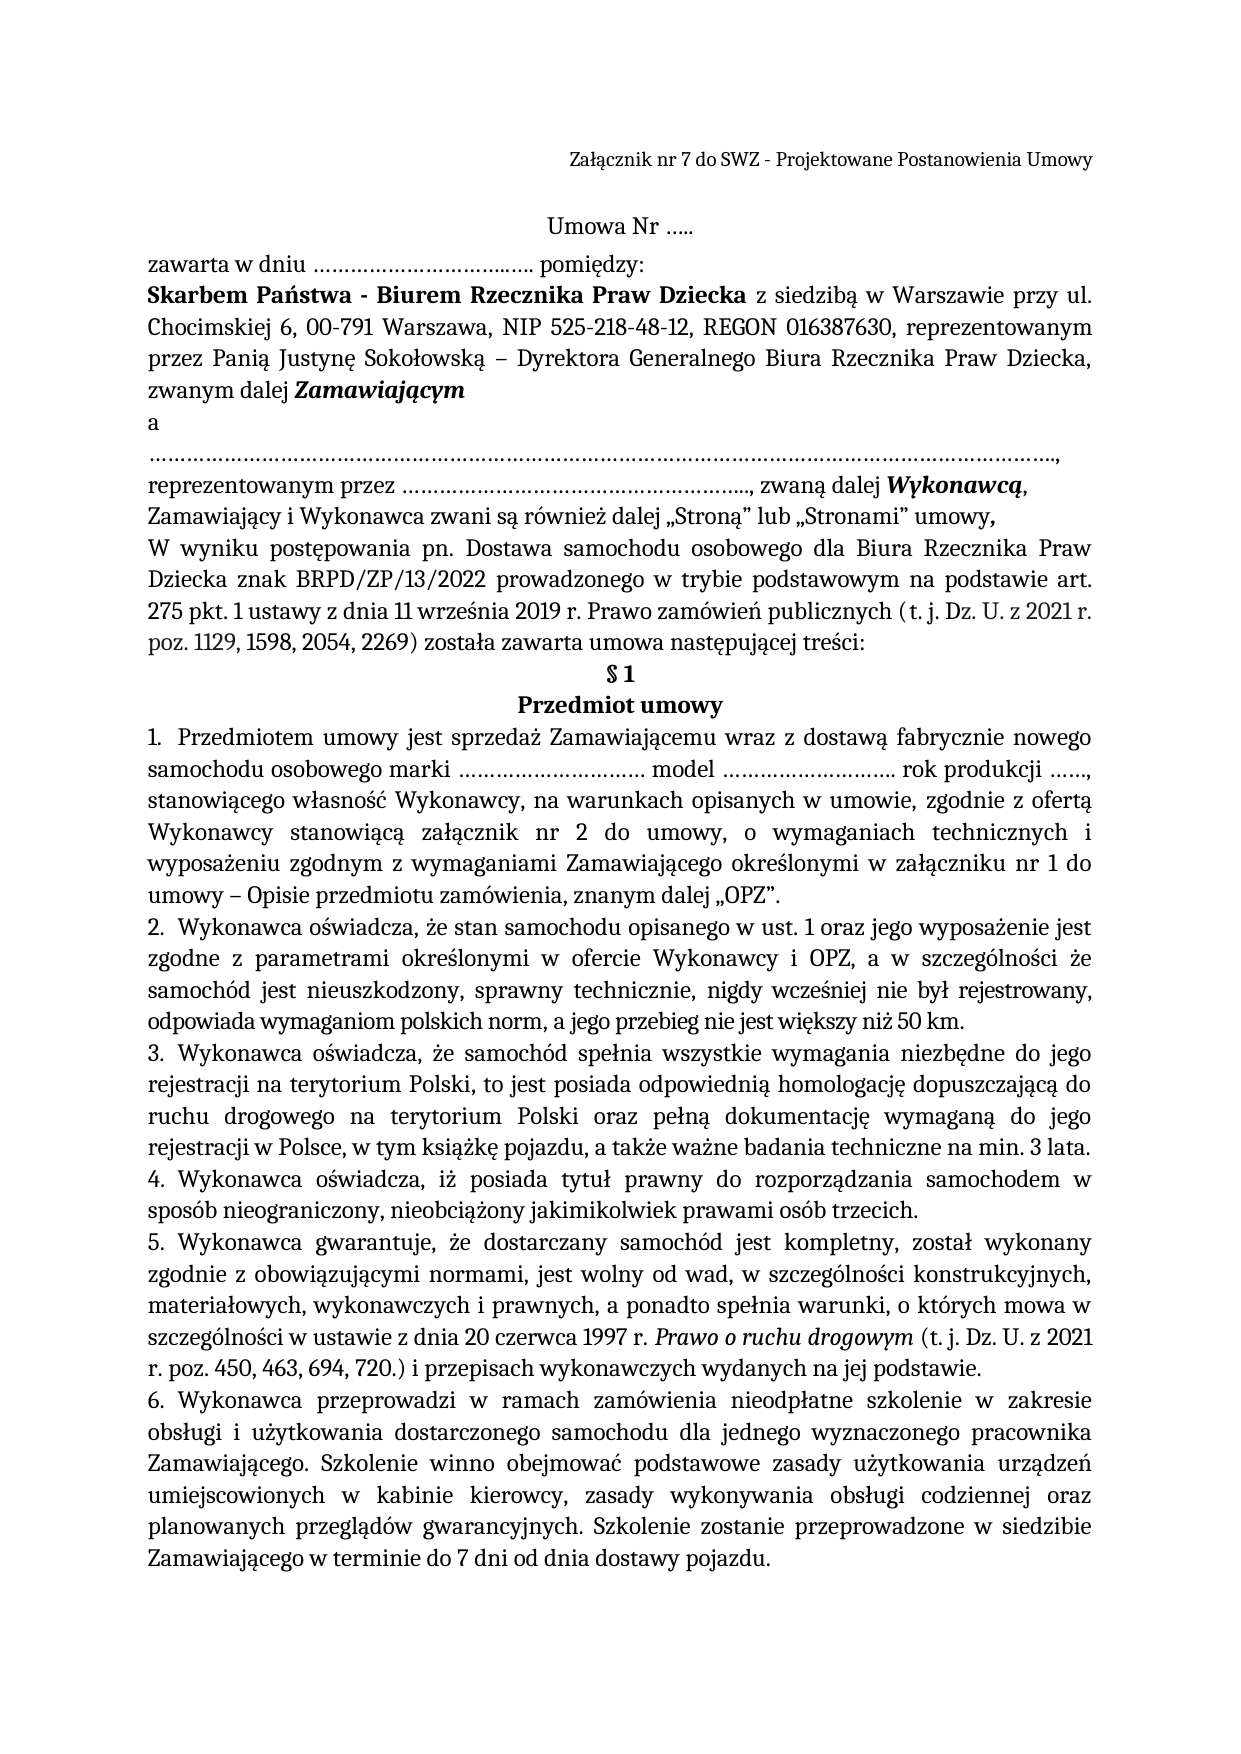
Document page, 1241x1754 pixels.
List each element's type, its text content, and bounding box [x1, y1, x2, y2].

text Zamawiający i Wykonawca zwani są również dalej „Stroną” lub „Stronami” umowy, [148, 502, 1093, 531]
list Przedmiotem umowy jest sprzedaż Zamawiającemu wraz z dostawą fabrycznie nowego samochodu osobowego marki ………………………… model ………………………. rok produkcji ……, stanowiącego własność Wykonawcy, na warunkach opisanych w umowie, zgodnie z ofertą Wykonawcy stanowiącą załącznik nr 2 do umowy, o wymaganiach technicznych i wyposażeniu zgodnym z wymaganiami Zamawiającego określonymi w załączniku nr 1 do umowy – Opisie przedmiotu zamówienia, znanym dalej „OPZ”. [148, 723, 1093, 909]
list Wykonawca oświadcza, że stan samochodu opisanego w ust. 1 oraz jego wyposażenie jest zgodne z parametrami określonymi w ofercie Wykonawcy i OPZ, a w szczególności że samochód jest nieuszkodzony, sprawny technicznie, nigdy wcześniej nie był rejestrowany, odpowiada wymaganiom polskich norm, a jego przebieg nie jest większy niż . [148, 912, 1093, 1036]
list Wykonawca gwarantuje, że dostarczany samochód jest kompletny, został wykonany zgodnie z obowiązującymi normami, jest wolny od wad, w szczególności konstrukcyjnych, materiałowych, wykonawczych i prawnych, a ponadto spełnia warunki, o których mowa w szczególności w ustawie z dnia 20 czerwca 1997 r. Prawo o ruchu drogowym (t. j. Dz. U. z 2021 r. poz. 450, 463, 694, 720.) i przepisach wykonawczych wydanych na jej podstawie. [148, 1228, 1093, 1383]
list Wykonawca oświadcza, że samochód spełnia wszystkie wymagania niezbędne do jego rejestracji na terytorium Polski, to jest posiada odpowiednią homologację dopuszczającą do ruchu drogowego na terytorium Polski oraz pełną dokumentację wymaganą do jego rejestracji w Polsce, w tym książkę pojazdu, a także ważne badania techniczne na min. 3 lata. [148, 1039, 1093, 1162]
text ………………………………………………………………………………………………………………………………., reprezentowanym przez ……………………………………………….., zwaną dalej Wykonawcą, [148, 439, 1093, 499]
text § 1 [148, 660, 1093, 689]
list Wykonawca przeprowadzi w ramach zamówienia nieodpłatne szkolenie w zakresie obsługi i użytkowania dostarczonego samochodu dla jednego wyznaczonego pracownika Zamawiającego. Szkolenie winno obejmować podstawowe zasady użytkowania urządzeń umiejscowionych w kabinie kierowcy, zasady wykonywania obsługi codziennej oraz planowanych przeglądów gwarancyjnych. Szkolenie zostanie przeprowadzone w siedzibie Zamawiającego w terminie do 7 dni od dnia dostawy pojazdu. [148, 1386, 1093, 1572]
list Wykonawca oświadcza, iż posiada tytuł prawny do rozporządzania samochodem w sposób nieograniczony, nieobciążony jakimikolwiek prawami osób trzecich. [148, 1165, 1093, 1225]
text Przedmiot umowy [148, 691, 1093, 720]
text Umowa Nr ….. [148, 212, 1093, 241]
text zawarta w dniu …………………………..…. pomiędzy: [148, 249, 1093, 278]
text W wyniku postępowania pn. Dostawa samochodu osobowego dla Biura Rzecznika Praw Dziecka znak BRPD/ZP/13/2022 prowadzonego w trybie podstawowym na podstawie art. 275 pkt. 1 ustawy z dnia 11 września 2019 r. Prawo zamówień publicznych (t. j. Dz. U. z 2021 r. poz. 1129, 1598, 2054, 2269) została zawarta umowa następującej treści: [148, 534, 1093, 657]
text Załącznik nr 7 do SWZ - Projektowane Postanowienia Umowy [148, 148, 1093, 172]
text Skarbem Państwa - Biurem Rzecznika Praw Dziecka z siedzibą w Warszawie przy ul. Chocimskiej 6, 00-791 Warszawa, NIP 525-218-48-12, REGON 016387630, reprezentowanym przez Panią Justynę Sokołowską – Dyrektora Generalnego Biura Rzecznika Praw Dziecka, zwanym dalej Zamawiającym [148, 281, 1093, 404]
text a [148, 407, 1093, 436]
